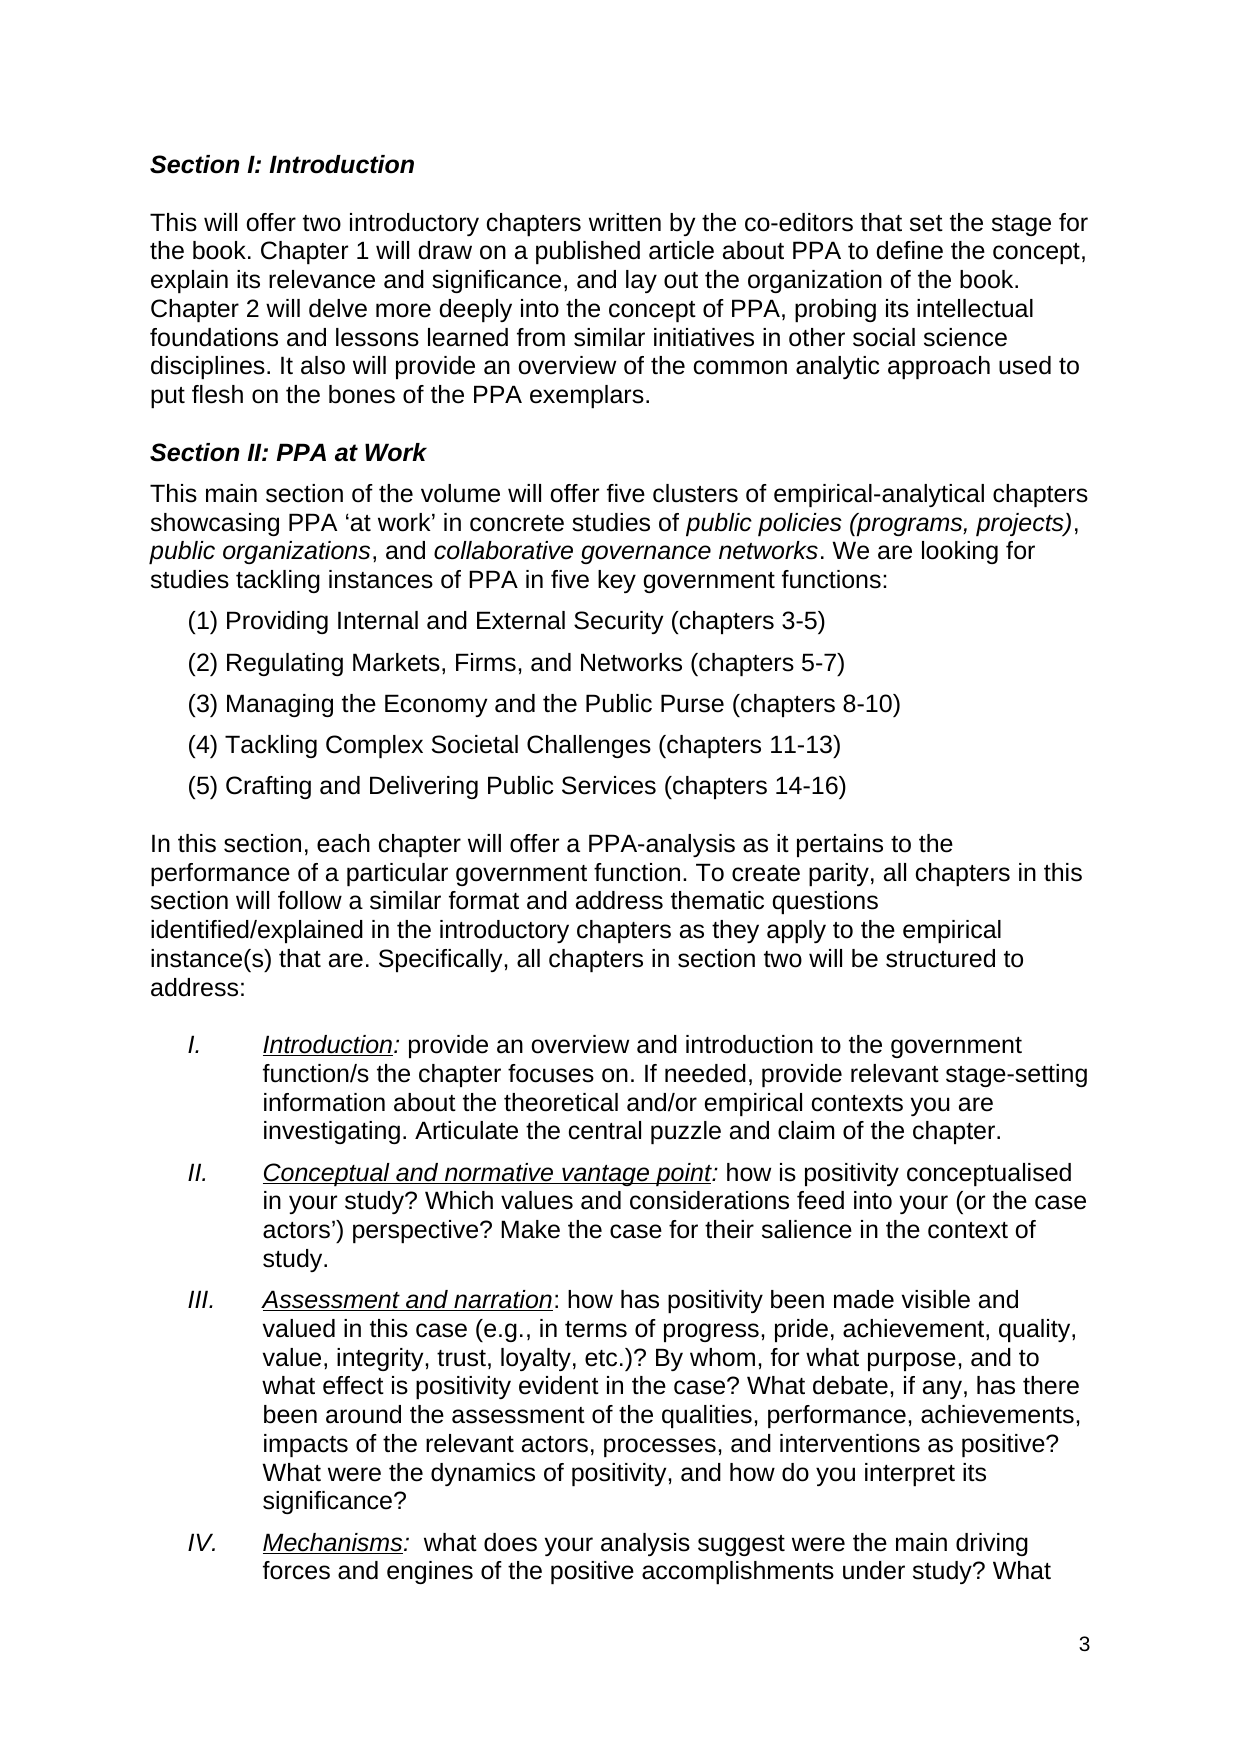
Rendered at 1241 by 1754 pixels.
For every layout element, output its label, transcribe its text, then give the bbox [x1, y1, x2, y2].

text This main section of the volume will offer five clusters of empirical-analytical chapters showcasing PPA ‘at work’ in concrete studies of public policies (programs, projects), public organizations, and collaborative governance networks. We are looking for studies tackling instances of PPA in five key government functions: [150, 479, 1090, 594]
text This will offer two introductory chapters written by the co-editors that set the stage for the book. Chapter 1 will draw on a published article about PPA to define the concept, explain its relevance and significance, and lay out the organization of the book. Chapter 2 will delve more deeply into the concept of PPA, probing its intellectual foundations and lessons learned from similar initiatives in other social science disciplines. It also will provide an overview of the common analytic approach used to put flesh on the bones of the PPA exemplars. [150, 207, 1090, 409]
list Assessment and narration: how has positivity been made visible and valued in this case (e.g., in terms of progress, pride, achievement, quality, value, integrity, trust, loyalty, etc.)? By whom, for what purpose, and to what effect is positivity evident in the case? What debate, if any, has there been around the assessment of the qualities, performance, achievements, impacts of the relevant actors, processes, and interventions as positive? What were the dynamics of positivity, and how do you interpret its significance? [187, 1285, 1090, 1515]
list Conceptual and normative vantage point: how is positivity conceptualised in your study? Which values and considerations feed into your (or the case actors’) perspective? Make the case for their salience in the context of study. [187, 1157, 1090, 1272]
list Managing the Economy and the Public Purse (chapters 8-10) [187, 689, 1090, 717]
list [187, 1527, 1090, 1585]
list Providing Internal and External Security (chapters 3-5) [187, 606, 1090, 635]
list Tackling Complex Societal Challenges (chapters 11-13) [187, 730, 1090, 759]
text In this section, each chapter will offer a PPA-analysis as it pertains to the performance of a particular government function. To create parity, all chapters in this section will follow a similar format and address thematic questions identified/explained in the introductory chapters as they apply to the empirical instance(s) that are. Specifically, all chapters in section two will be structured to address: [150, 829, 1090, 1001]
list Introduction: provide an overview and introduction to the government function/s the chapter focuses on. If needed, provide relevant stage-setting information about the theoretical and/or empirical contexts you are investigating. Articulate the central puzzle and claim of the chapter. [187, 1030, 1090, 1145]
text Section I: Introduction [150, 150, 1090, 179]
list Crafting and Delivering Public Services (chapters 14-16) [187, 771, 1090, 800]
list Regulating Markets, Firms, and Networks (chapters 5-7) [187, 647, 1090, 676]
text Section II: PPA at Work [150, 437, 1090, 466]
